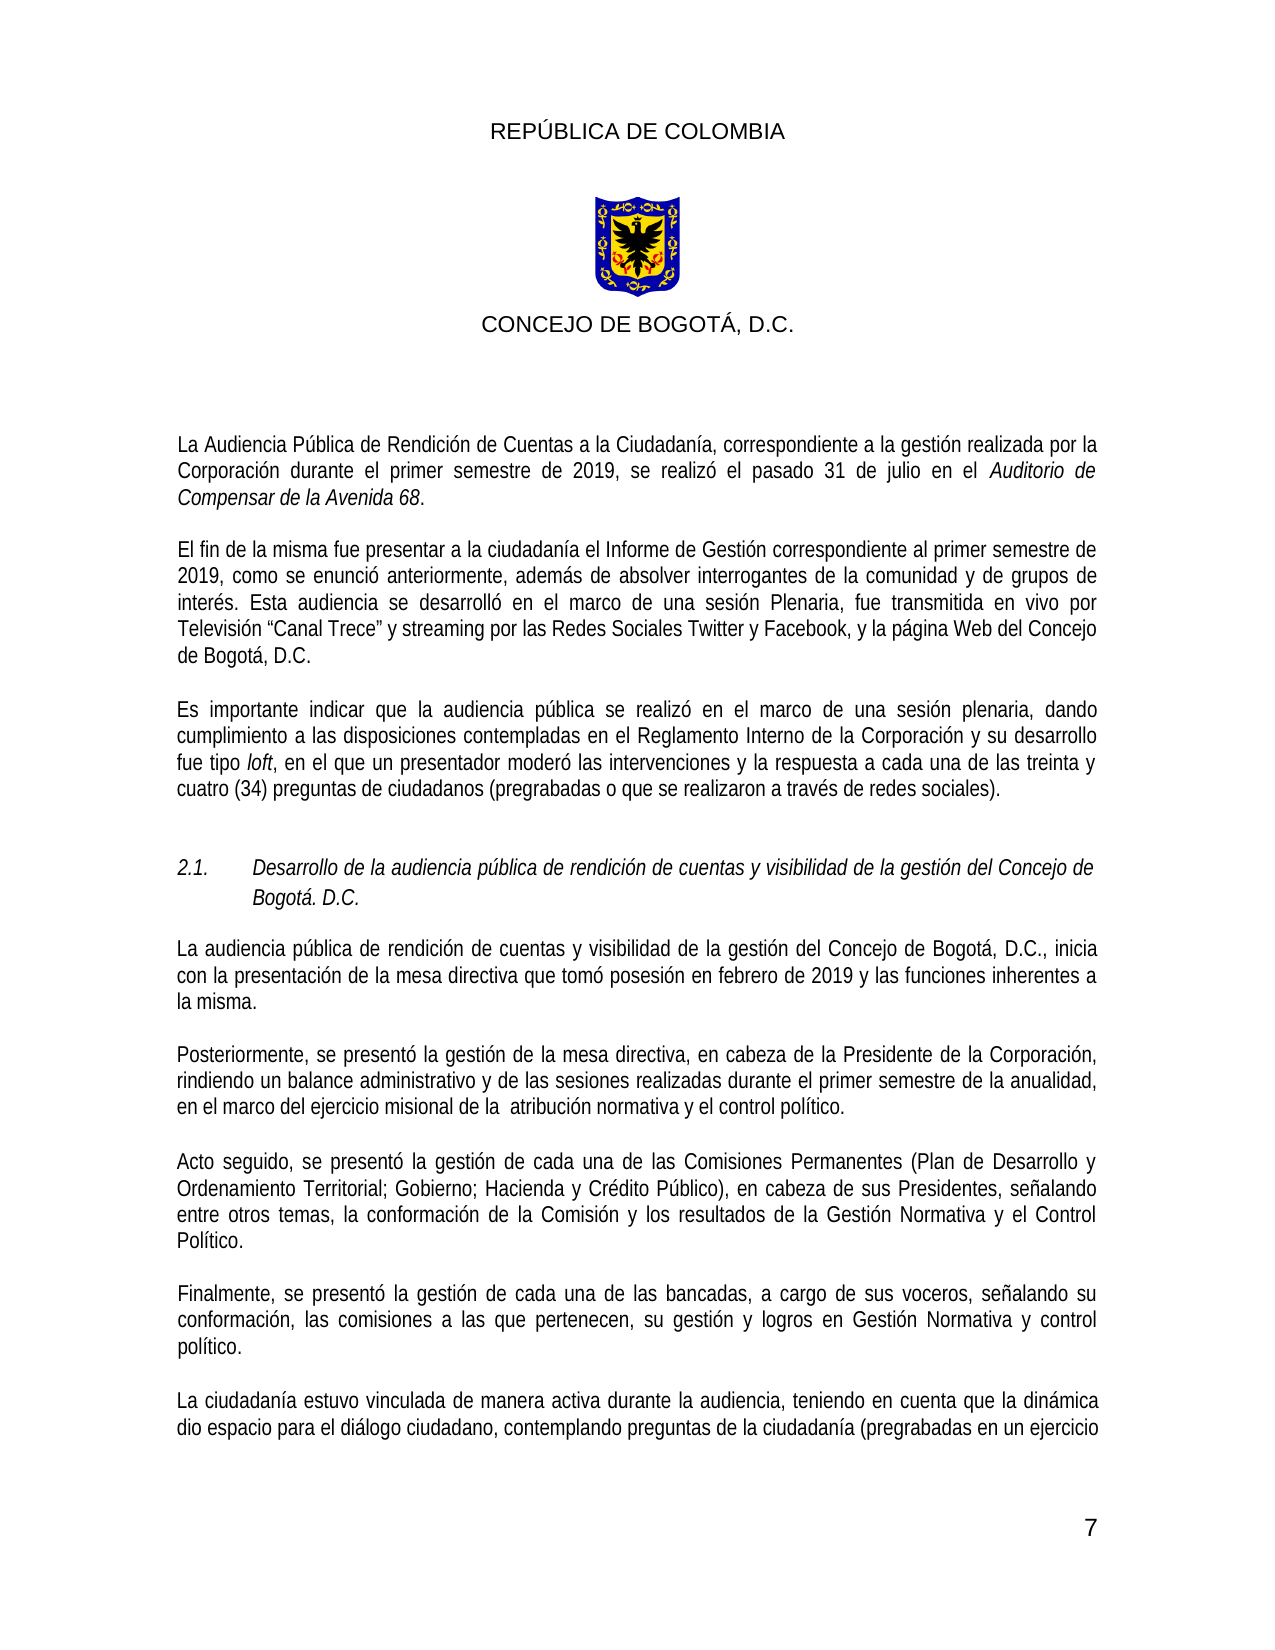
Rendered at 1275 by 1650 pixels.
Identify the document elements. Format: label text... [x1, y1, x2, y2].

text La Audiencia Pública de Rendición de Cuentas a la Ciudadanía, correspondiente a la gestión realizada por la Corporación durante el primer semestre de 2019, se realizó el pasado 31 de julio en el Auditorio de Compensar de la Avenida 68. [177, 431, 1098, 510]
text Posteriormente, se presentó la gestión de la mesa directiva, en cabeza de la Presidente de la Corporación, rindiendo un balance administrativo y de las sesiones realizadas durante el primer semestre de la anualidad, en el marco del ejercicio misional de la atribución normativa y el control político. [177, 1041, 1098, 1120]
picture [595, 197, 680, 297]
text La audiencia pública de rendición de cuentas y visibilidad de la gestión del Concejo de Bogotá, D.C., inicia con la presentación de la mesa directiva que tomó posesión en febrero de 2019 y las funciones inherentes a la misma. [177, 935, 1098, 1014]
text Acto seguido, se presentó la gestión de cada una de las Comisiones Permanentes (Plan de Desarrollo y Ordenamiento Territorial; Gobierno; Hacienda y Crédito Público), en cabeza de sus Presidentes, señalando entre otros temas, la conformación de la Comisión y los resultados de la Gestión Normativa y el Control Político. [177, 1148, 1098, 1253]
text Finalmente, se presentó la gestión de cada una de las bancadas, a cargo de sus voceros, señalando su conformación, las comisiones a las que pertenecen, su gestión y logros en Gestión Normativa y control político. [177, 1280, 1098, 1359]
text El fin de la misma fue presentar a la ciudadanía el Informe de Gestión correspondiente al primer semestre de 2019, como se enunció anteriormente, además de absolver interrogantes de la comunidad y de grupos de interés. Esta audiencia se desarrolló en el marco de una sesión Plenaria, fue transmitida en vivo por Televisión “Canal Trece” y streaming por las Redes Sociales Twitter y Facebook, y la página Web del Concejo de Bogotá, D.C. [177, 536, 1098, 668]
list Desarrollo de la audiencia pública de rendición de cuentas y visibilidad de la gestión del Concejo de Bogotá. D.C. [177, 854, 1098, 911]
text Es importante indicar que la audiencia pública se realizó en el marco de una sesión plenaria, dando cumplimiento a las disposiciones contempladas en el Reglamento Interno de la Corporación y su desarrollo fue tipo loft, en el que un presentador moderó las intervenciones y la respuesta a cada una de las treinta y cuatro (34) preguntas de ciudadanos (pregrabadas o que se realizaron a través de redes sociales). [177, 696, 1098, 801]
